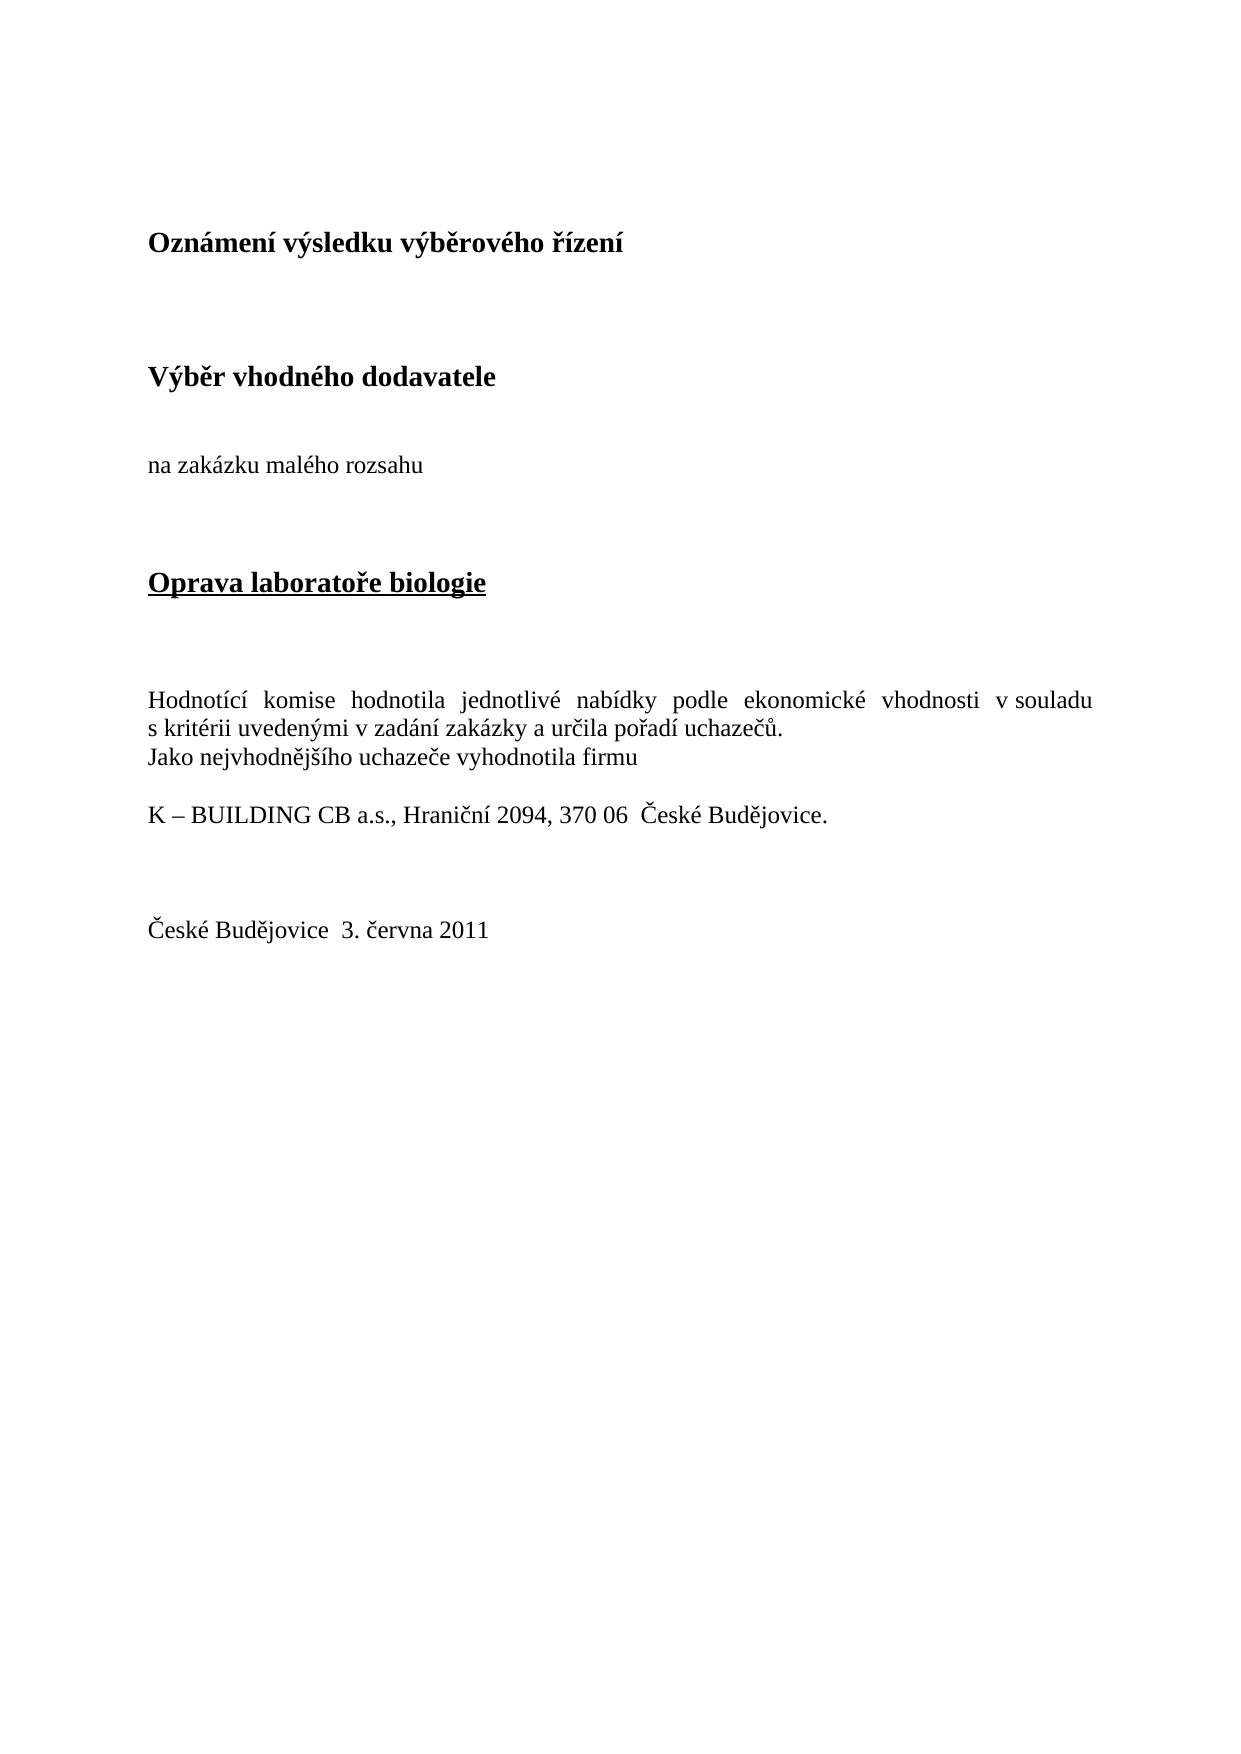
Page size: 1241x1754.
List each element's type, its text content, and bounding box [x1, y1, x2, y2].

text České Budějovice 3. června 2011 [148, 915, 1093, 943]
text Jako nejvhodnějšího uchazeče vyhodnotila firmu [148, 742, 1093, 771]
text Oprava laboratoře biologie [148, 565, 1093, 598]
text Výběr vhodného dodavatele [148, 359, 1093, 392]
text K – BUILDING CB a.s., Hraniční 2094, 370 06 České Budějovice. [148, 800, 1093, 828]
text na zakázku malého rozsahu [148, 450, 1093, 479]
text Oznámení výsledku výběrového řízení [148, 225, 1093, 258]
text Hodnotící komise hodnotila jednotlivé nabídky podle ekonomické vhodnosti v souladu s kritérii uvedenými v zadání zakázky a určila pořadí uchazečů. [148, 685, 1093, 742]
